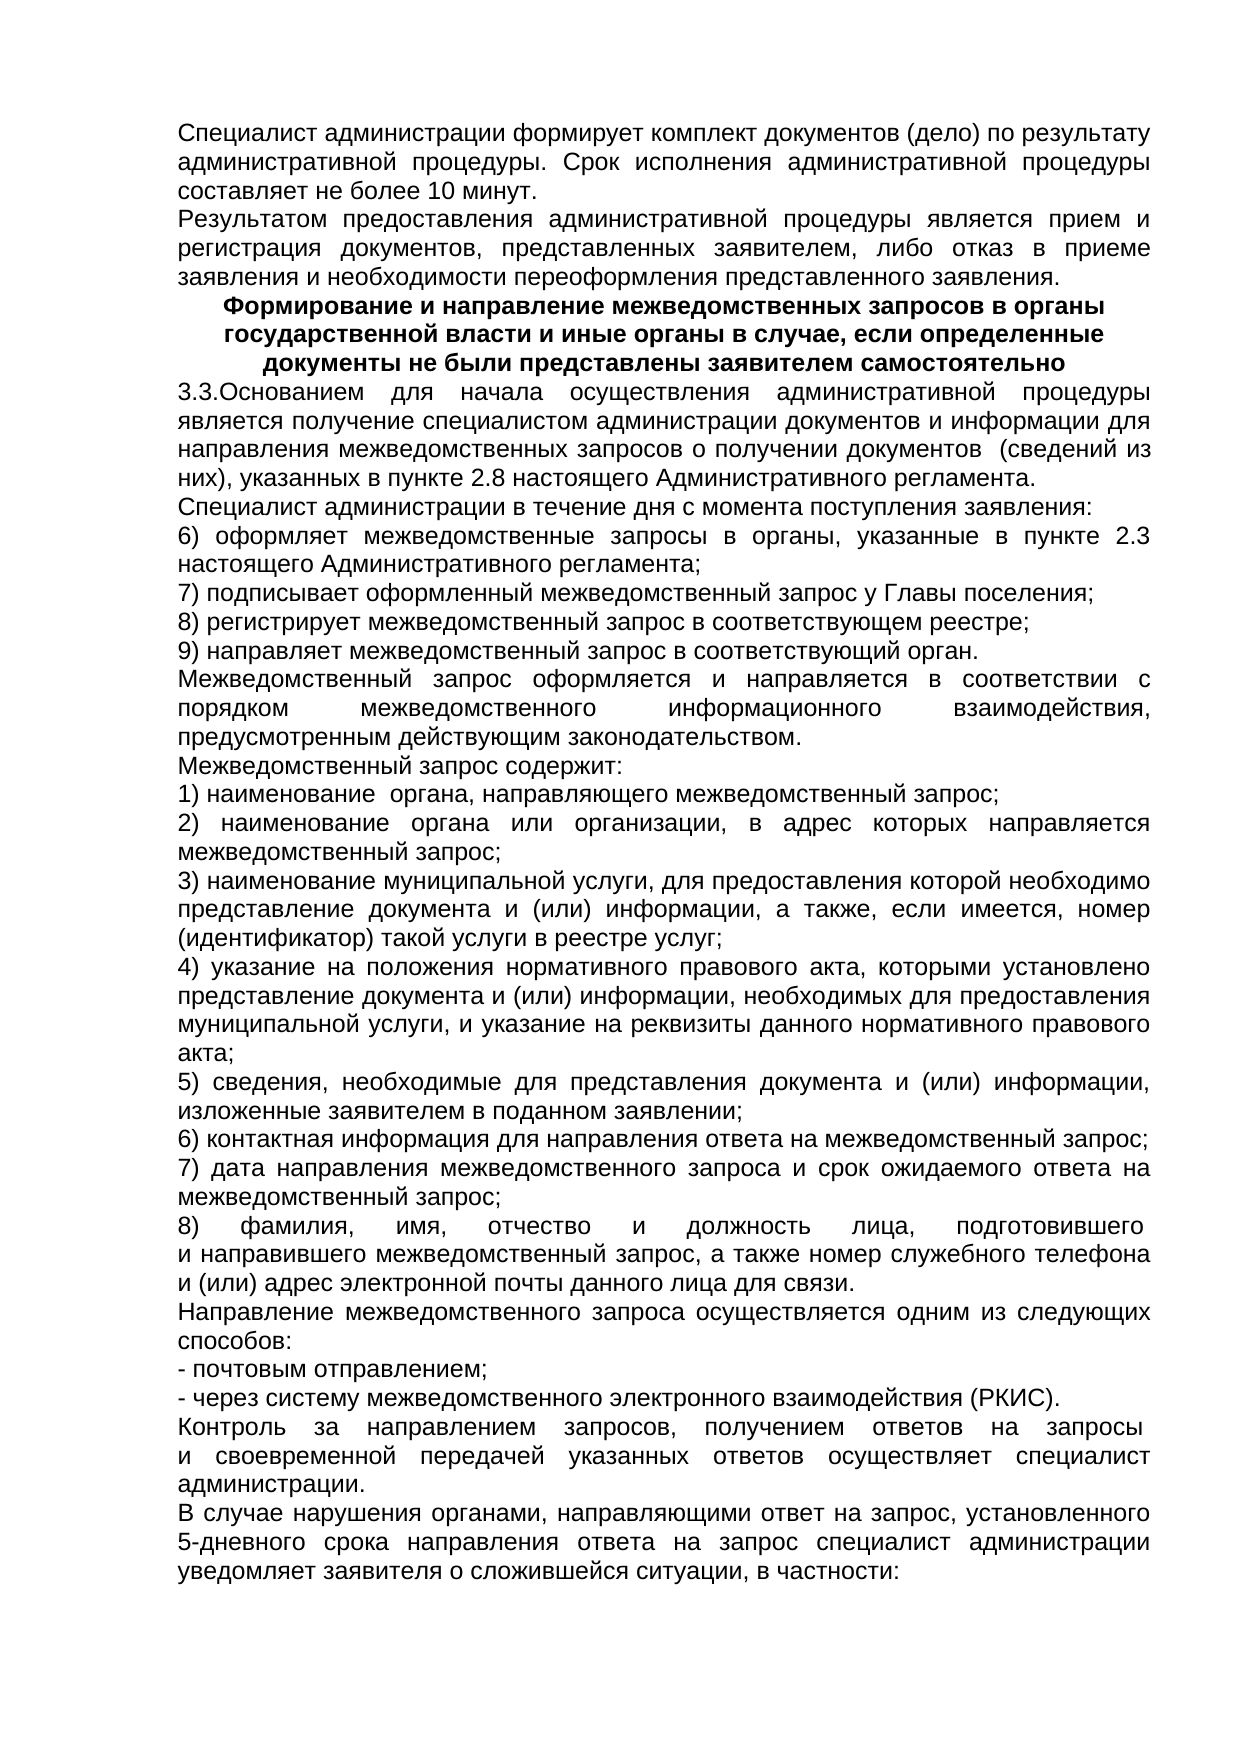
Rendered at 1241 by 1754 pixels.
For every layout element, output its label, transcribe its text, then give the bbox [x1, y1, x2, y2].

text 9) направляет межведомственный запрос в соответствующий орган. [177, 636, 1152, 664]
text 7) подписывает оформленный межведомственный запрос у Главы поселения; [177, 578, 1152, 607]
text 2) наименование органа или организации, в адрес которых направляется межведомственный запрос; [177, 808, 1152, 866]
text 3) наименование муниципальной услуги, для предоставления которой необходимо представление документа и (или) информации, а также, если имеется, номер (идентификатор) такой услуги в реестре услуг; [177, 866, 1152, 952]
text Специалист администрации формирует комплект документов (дело) по результату административной процедуры. Срок исполнения административной процедуры составляет не более 10 минут. [177, 118, 1152, 204]
text 1) наименование органа, направляющего межведомственный запрос; [177, 779, 1152, 808]
text В случае нарушения органами, направляющими ответ на запрос, установленного 5-дневного срока направления ответа на запрос специалист администрации уведомляет заявителя о сложившейся ситуации, в частности: [177, 1498, 1152, 1584]
text - почтовым отправлением; [177, 1354, 1152, 1383]
text 6) контактная информация для направления ответа на межведомственный запрос; [177, 1124, 1152, 1153]
text Контроль за направлением запросов, получением ответов на запросы и своевременной передачей указанных ответов осуществляет специалист администрации. [177, 1412, 1152, 1498]
text 6) оформляет межведомственные запросы в органы, указанные в пункте 2.3 настоящего Административного регламента; [177, 521, 1152, 578]
text - через систему межведомственного электронного взаимодействия (РКИС). [177, 1383, 1152, 1412]
text 5) сведения, необходимые для представления документа и (или) информации, изложенные заявителем в поданном заявлении; [177, 1067, 1152, 1124]
text 3.3.Основанием для начала осуществления административной процедуры является получение специалистом администрации документов и информации для направления межведомственных запросов о получении документов (сведений из них), указанных в пункте 2.8 настоящего Административного регламента. [177, 377, 1152, 492]
text Межведомственный запрос содержит: [177, 751, 1152, 779]
text 8) регистрирует межведомственный запрос в соответствующем реестре; [177, 607, 1152, 636]
text 8) фамилия, имя, отчество и должность лица, подготовившего и направившего межведомственный запрос, а также номер служебного телефона и (или) адрес электронной почты данного лица для связи. [177, 1211, 1152, 1297]
text 4) указание на положения нормативного правового акта, которыми установлено представление документа и (или) информации, необходимых для предоставления муниципальной услуги, и указание на реквизиты данного нормативного правового акта; [177, 952, 1152, 1067]
text Специалист администрации в течение дня с момента поступления заявления: [177, 492, 1152, 521]
text Направление межведомственного запроса осуществляется одним из следующих способов: [177, 1297, 1152, 1354]
text 7) дата направления межведомственного запроса и срок ожидаемого ответа на межведомственный запрос; [177, 1153, 1152, 1211]
text Межведомственный запрос оформляется и направляется в соответствии с порядком межведомственного информационного взаимодействия, предусмотренным действующим законодательством. [177, 664, 1152, 751]
text Формирование и направление межведомственных запросов в органы государственной власти и иные органы в случае, если определенные документы не были представлены заявителем самостоятельно [177, 291, 1152, 377]
text Результатом предоставления административной процедуры является прием и регистрация документов, представленных заявителем, либо отказ в приеме заявления и необходимости переоформления представленного заявления. [177, 204, 1152, 291]
